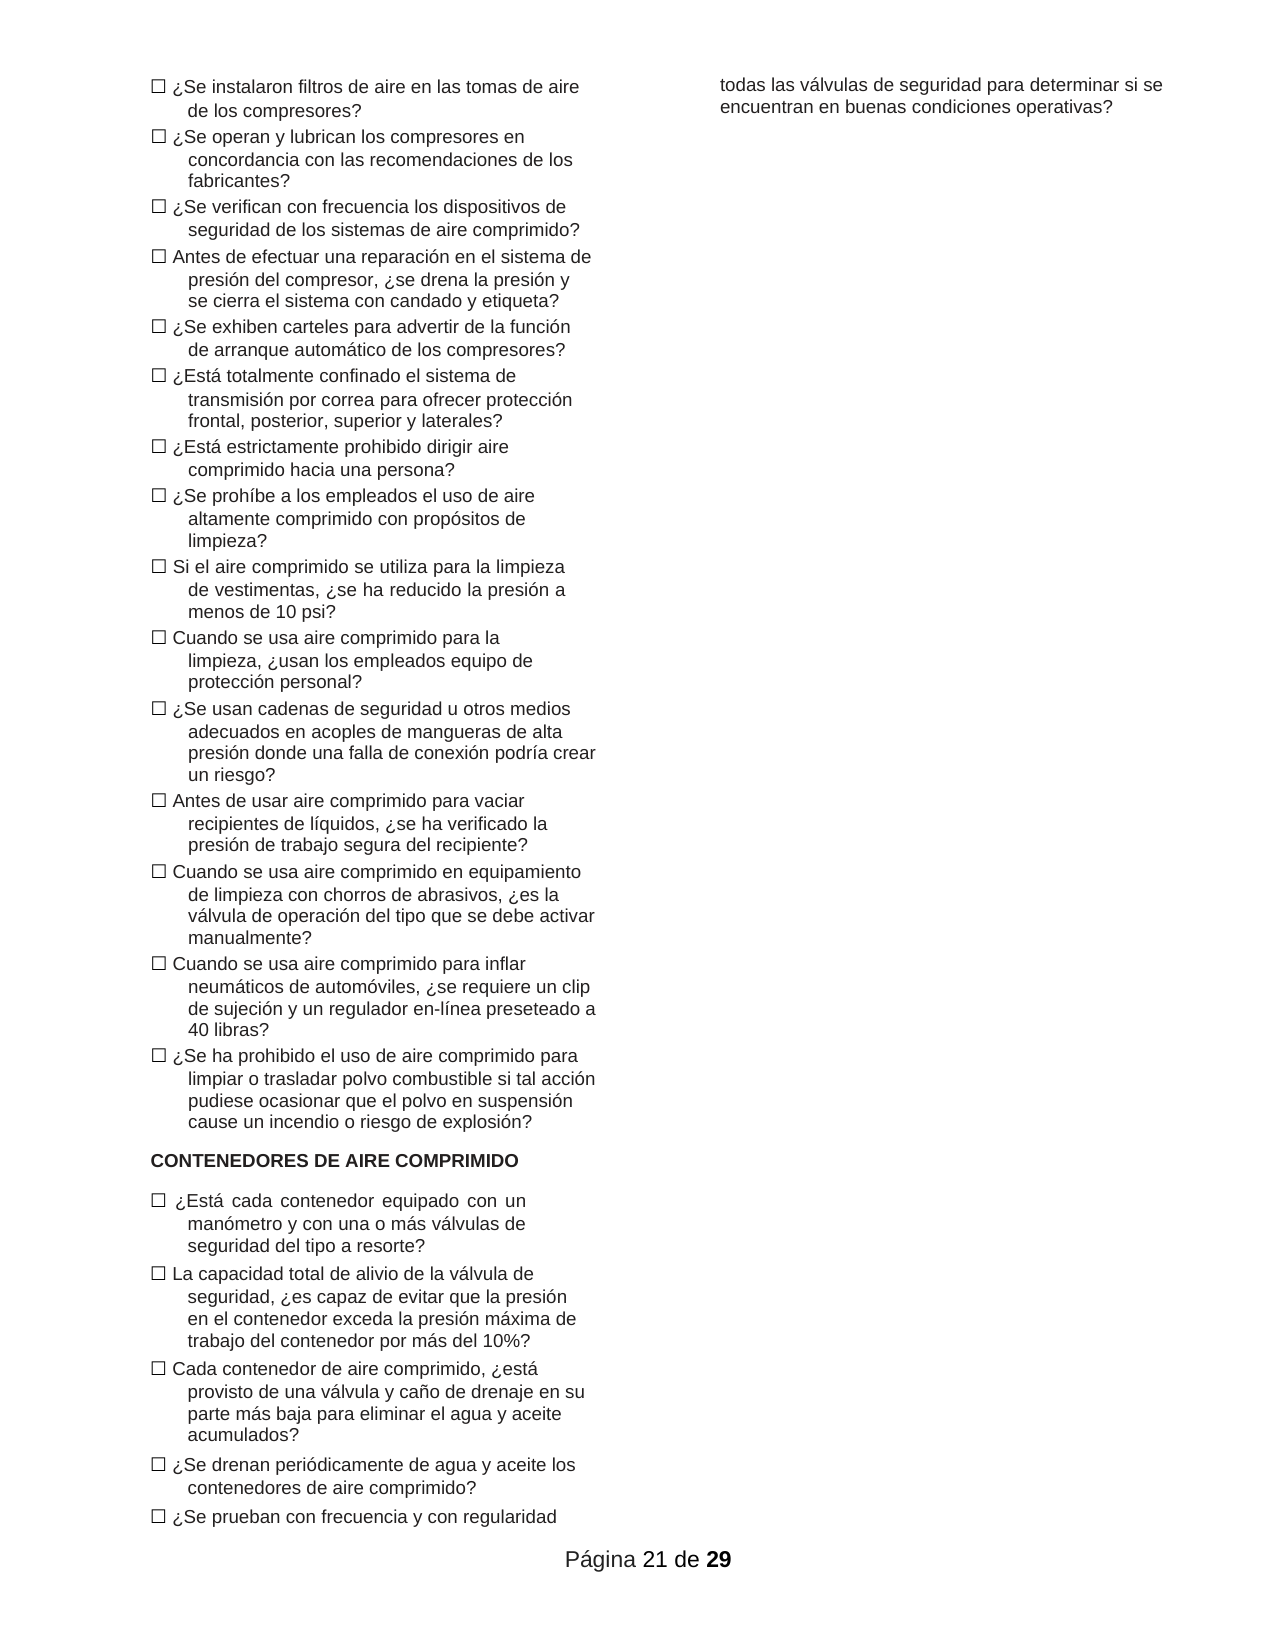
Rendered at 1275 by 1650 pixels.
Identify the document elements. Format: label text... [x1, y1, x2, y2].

text Antes de usar aire comprimido para vaciar recipientes de líquidos, ¿se ha verificado la presión de trabajo segura del recipiente? [150, 787, 549, 856]
text Cuando se usa aire comprimido para la limpieza, ¿usan los empleados equipo de protección personal? [150, 624, 534, 693]
text Cada contenedor de aire comprimido, ¿está provisto de una válvula y caño de drenaje en su parte más baja para eliminar el agua y aceite acumulados? [150, 1356, 587, 1446]
text ¿Se drenan periódicamente de agua y aceite los contenedores de aire comprimido? [150, 1451, 581, 1498]
text ¿Se prohíbe a los empleados el uso de aire altamente comprimido con propósitos de limpieza? [150, 483, 599, 551]
text ¿Se instalaron filtros de aire en las tomas de aire de los compresores? [150, 74, 586, 121]
text Cuando se usa aire comprimido en equipamiento de limpieza con chorros de abrasivos, ¿es la válvula de operación del tipo que se debe activar manualmente? [150, 858, 596, 948]
text ¿Está totalmente confinado el sistema de transmisión por correa para ofrecer protección frontal, posterior, superior y laterales? [150, 363, 574, 431]
subtitle CONTENEDORES DE AIRE COMPRIMIDO [150, 1149, 587, 1171]
text ¿Se verifican con frecuencia los dispositivos de seguridad de los sistemas de aire comprimido? [150, 194, 581, 241]
text ¿Se prueban con frecuencia y con regularidad todas las válvulas de seguridad para determinar si se encuentran en buenas condiciones operativas? [682, 74, 1223, 117]
text Cuando se usa aire comprimido para inflar neumáticos de automóviles, ¿se requiere un clip de sujeción y un regulador en-línea preseteado a 40 libras? [150, 950, 597, 1040]
text ¿Está cada contenedor equipado con un manómetro y con una o más válvulas de seguridad del tipo a resorte? [150, 1188, 526, 1256]
text ¿Se usan cadenas de seguridad u otros medios adecuados en acoples de mangueras de alta presión donde una falla de conexión podría crear un riesgo? [150, 695, 597, 785]
text ¿Se operan y lubrican los compresores en concordancia con las recomendaciones de los fabricantes? [150, 123, 574, 192]
text La capacidad total de alivio de la válvula de seguridad, ¿es capaz de evitar que la presión en el contenedor exceda la presión máxima de trabajo del contenedor por más del 10%? [150, 1261, 578, 1351]
text Antes de efectuar una reparación en el sistema de presión del compresor, ¿se drena la presión y se cierra el sistema con candado y etiqueta? [150, 243, 592, 312]
text ¿Se exhiben carteles para advertir de la función de arranque automático de los compresores? [150, 314, 576, 361]
text ¿Se ha prohibido el uso de aire comprimido para limpiar o trasladar polvo combustible si tal acción pudiese ocasionar que el polvo en suspensión cause un incendio o riesgo de explosión? [150, 1042, 597, 1133]
text ¿Está estrictamente prohibido dirigir aire comprimido hacia una persona? [150, 433, 515, 481]
text ¿Se prueban con frecuencia y con regularidad todas las válvulas de seguridad para determinar si se encuentran en buenas condiciones operativas? [150, 1503, 599, 1529]
text Si el aire comprimido se utiliza para la limpieza de vestimentas, ¿se ha reducido la presión a menos de 10 psi? [150, 553, 566, 622]
